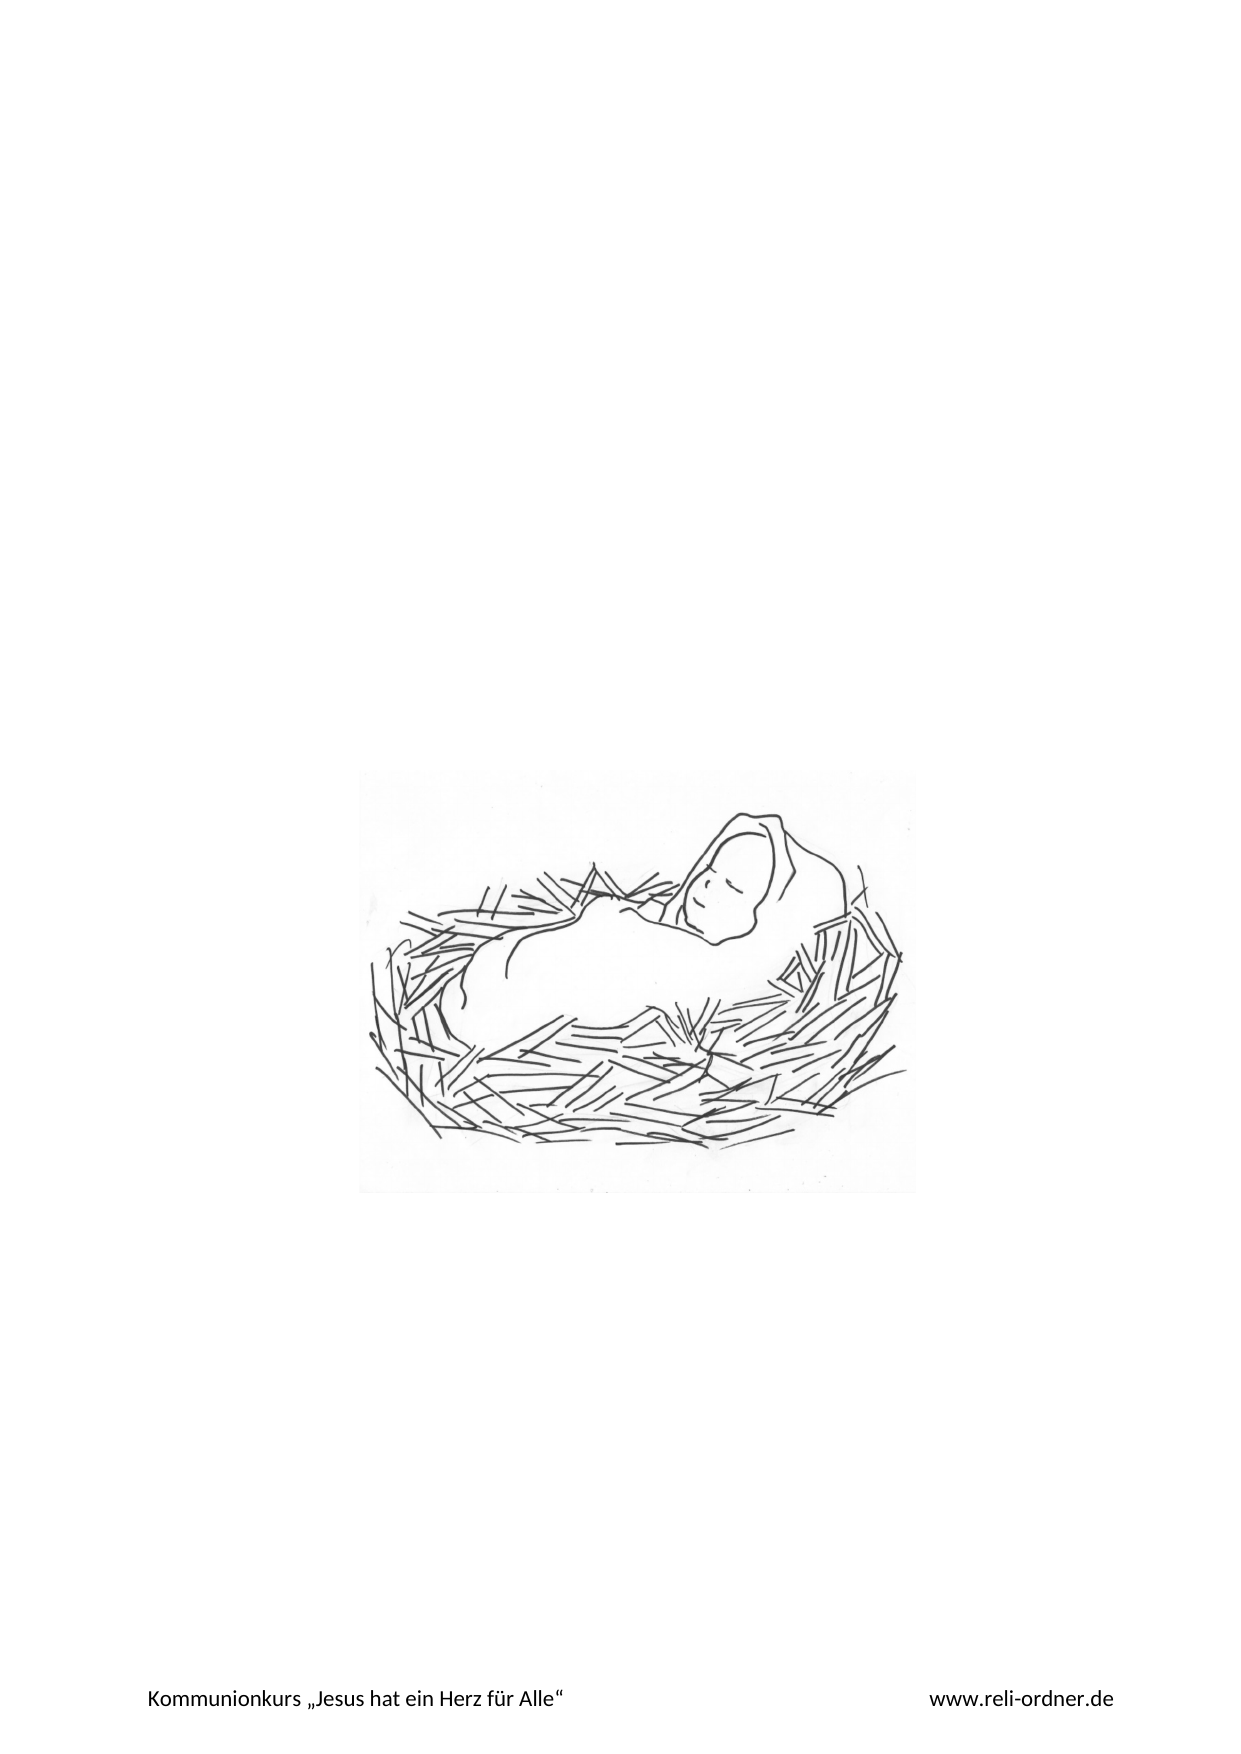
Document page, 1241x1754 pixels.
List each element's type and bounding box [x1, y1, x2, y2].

picture [360, 771, 916, 1193]
